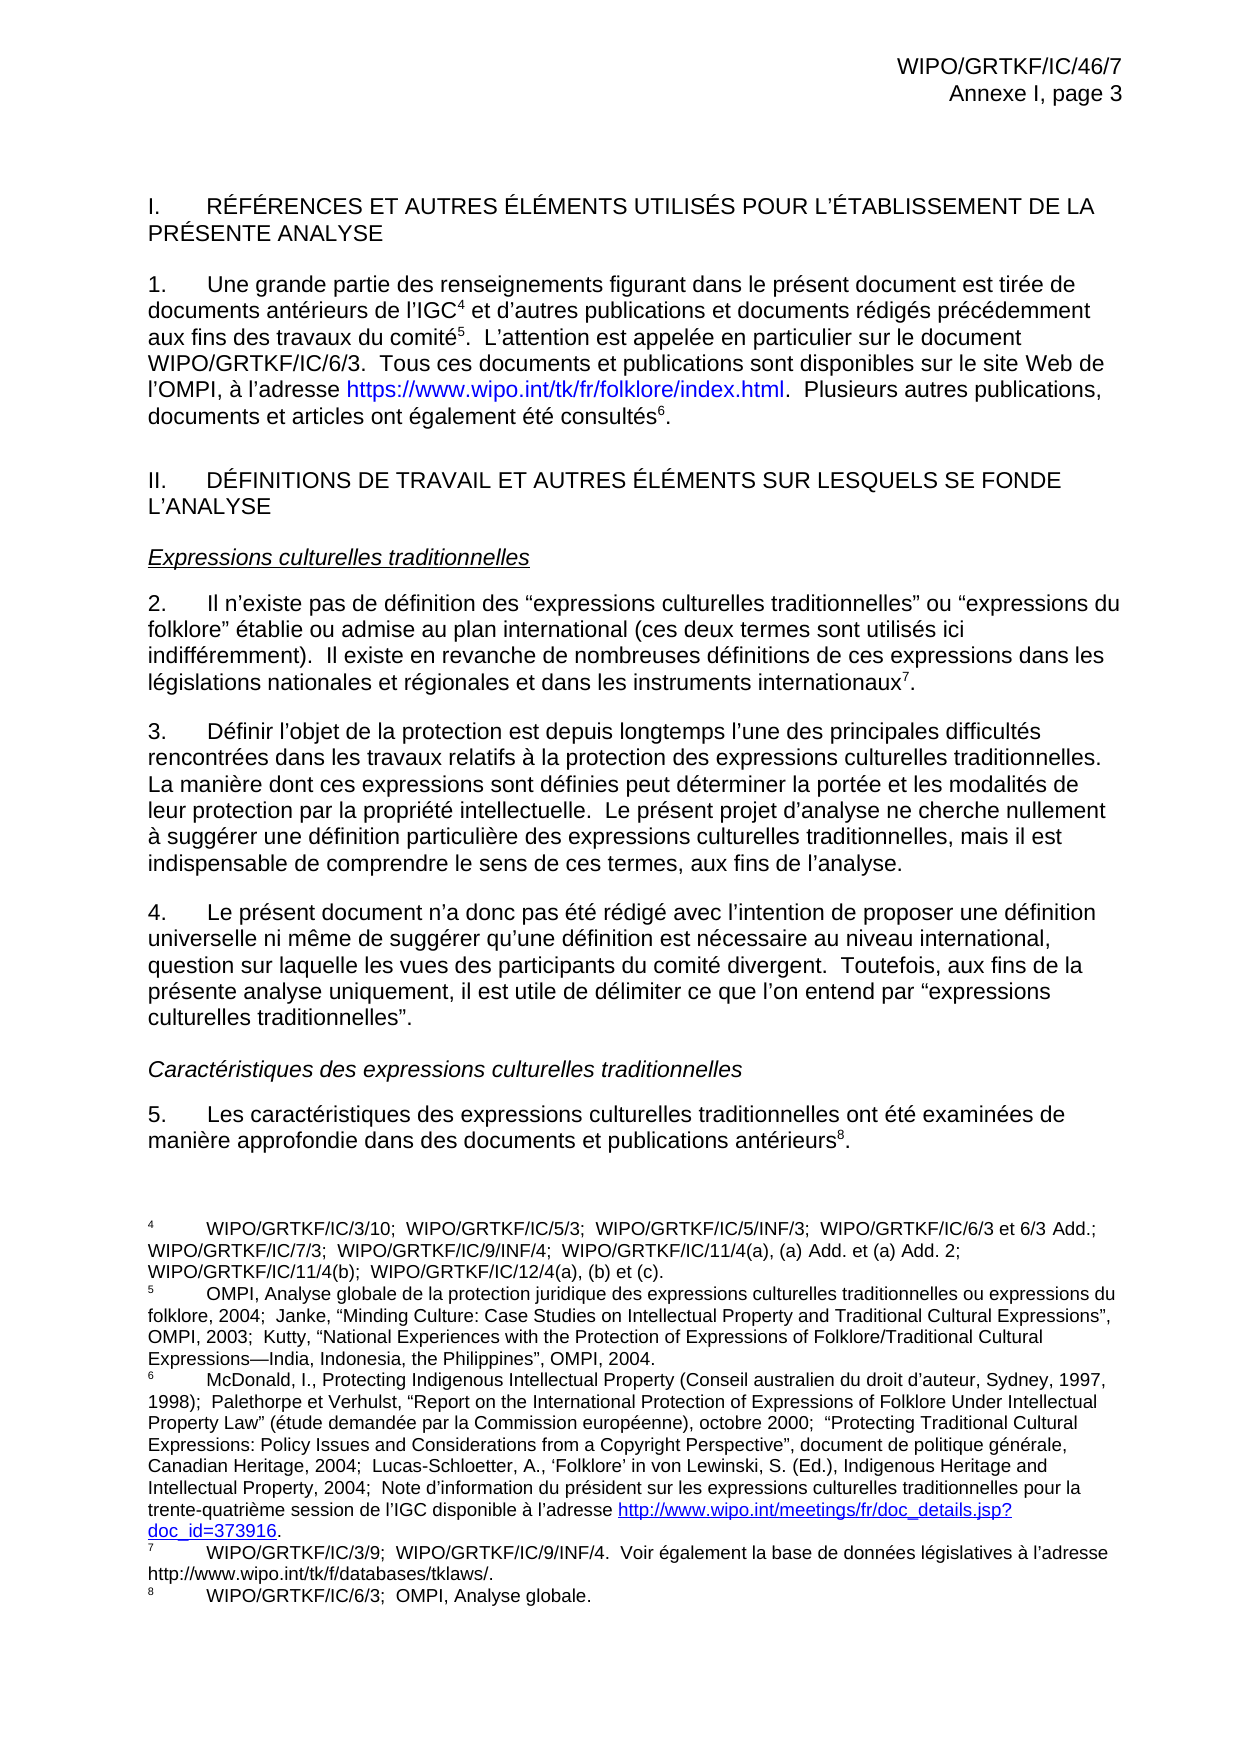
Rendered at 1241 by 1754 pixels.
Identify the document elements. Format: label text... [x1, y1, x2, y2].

text Définir l’objet de la protection est depuis longtemps l’une des principales difficultés rencontrées dans les travaux relatifs à la protection des expressions culturelles traditionnelles. La manière dont ces expressions sont définies peut déterminer la portée et les modalités de leur protection par la propriété intellectuelle. Le présent projet d’analyse ne cherche nullement à suggérer une définition particulière des expressions culturelles traditionnelles, mais il est indispensable de comprendre le sens de ces termes, aux fins de l’analyse. [148, 718, 1122, 876]
subtitle Caractéristiques des expressions culturelles traditionnelles [148, 1056, 1122, 1082]
text Le présent document n’a donc pas été rédigé avec l’intention de proposer une définition universelle ni même de suggérer qu’une définition est nécessaire au niveau international, question sur laquelle les vues des participants du comité divergent. Toutefois, aux fins de la présente analyse uniquement, il est utile de délimiter ce que l’on entend par “expressions culturelles traditionnelles”. [148, 899, 1122, 1031]
subtitle Expressions culturelles traditionnelles [148, 544, 1122, 571]
subtitle II. Définitions de travail et autres éléments sur lesquels se fonde l’analyse [148, 467, 1122, 519]
text Les caractéristiques des expressions culturelles traditionnelles ont été examinées de manière approfondie dans des documents et publications antérieurs. [148, 1101, 1122, 1153]
text Il n’existe pas de définition des “expressions culturelles traditionnelles” ou “expressions du folklore” établie ou admise au plan international (ces deux termes sont utilisés ici indifféremment). Il existe en revanche de nombreuses définitions de ces expressions dans les législations nationales et régionales et dans les instruments internationaux. [148, 589, 1122, 695]
subtitle I. Références et autres éléments utilisés pour l’établissement de la présente analyse [148, 193, 1122, 246]
list Une grande partie des renseignements figurant dans le présent document est tirée de documents antérieurs de l’IGC et d’autres publications et documents rédigés précédemment aux fins des travaux du comité. L’attention est appelée en particulier sur le document WIPO/GRTKF/IC/6/3. Tous ces documents et publications sont disponibles sur le site Web de l’OMPI, à l’adresse https://www.wipo.int/tk/fr/folklore/index.html. Plusieurs autres publications, documents et articles ont également été consultés. [148, 271, 1122, 429]
